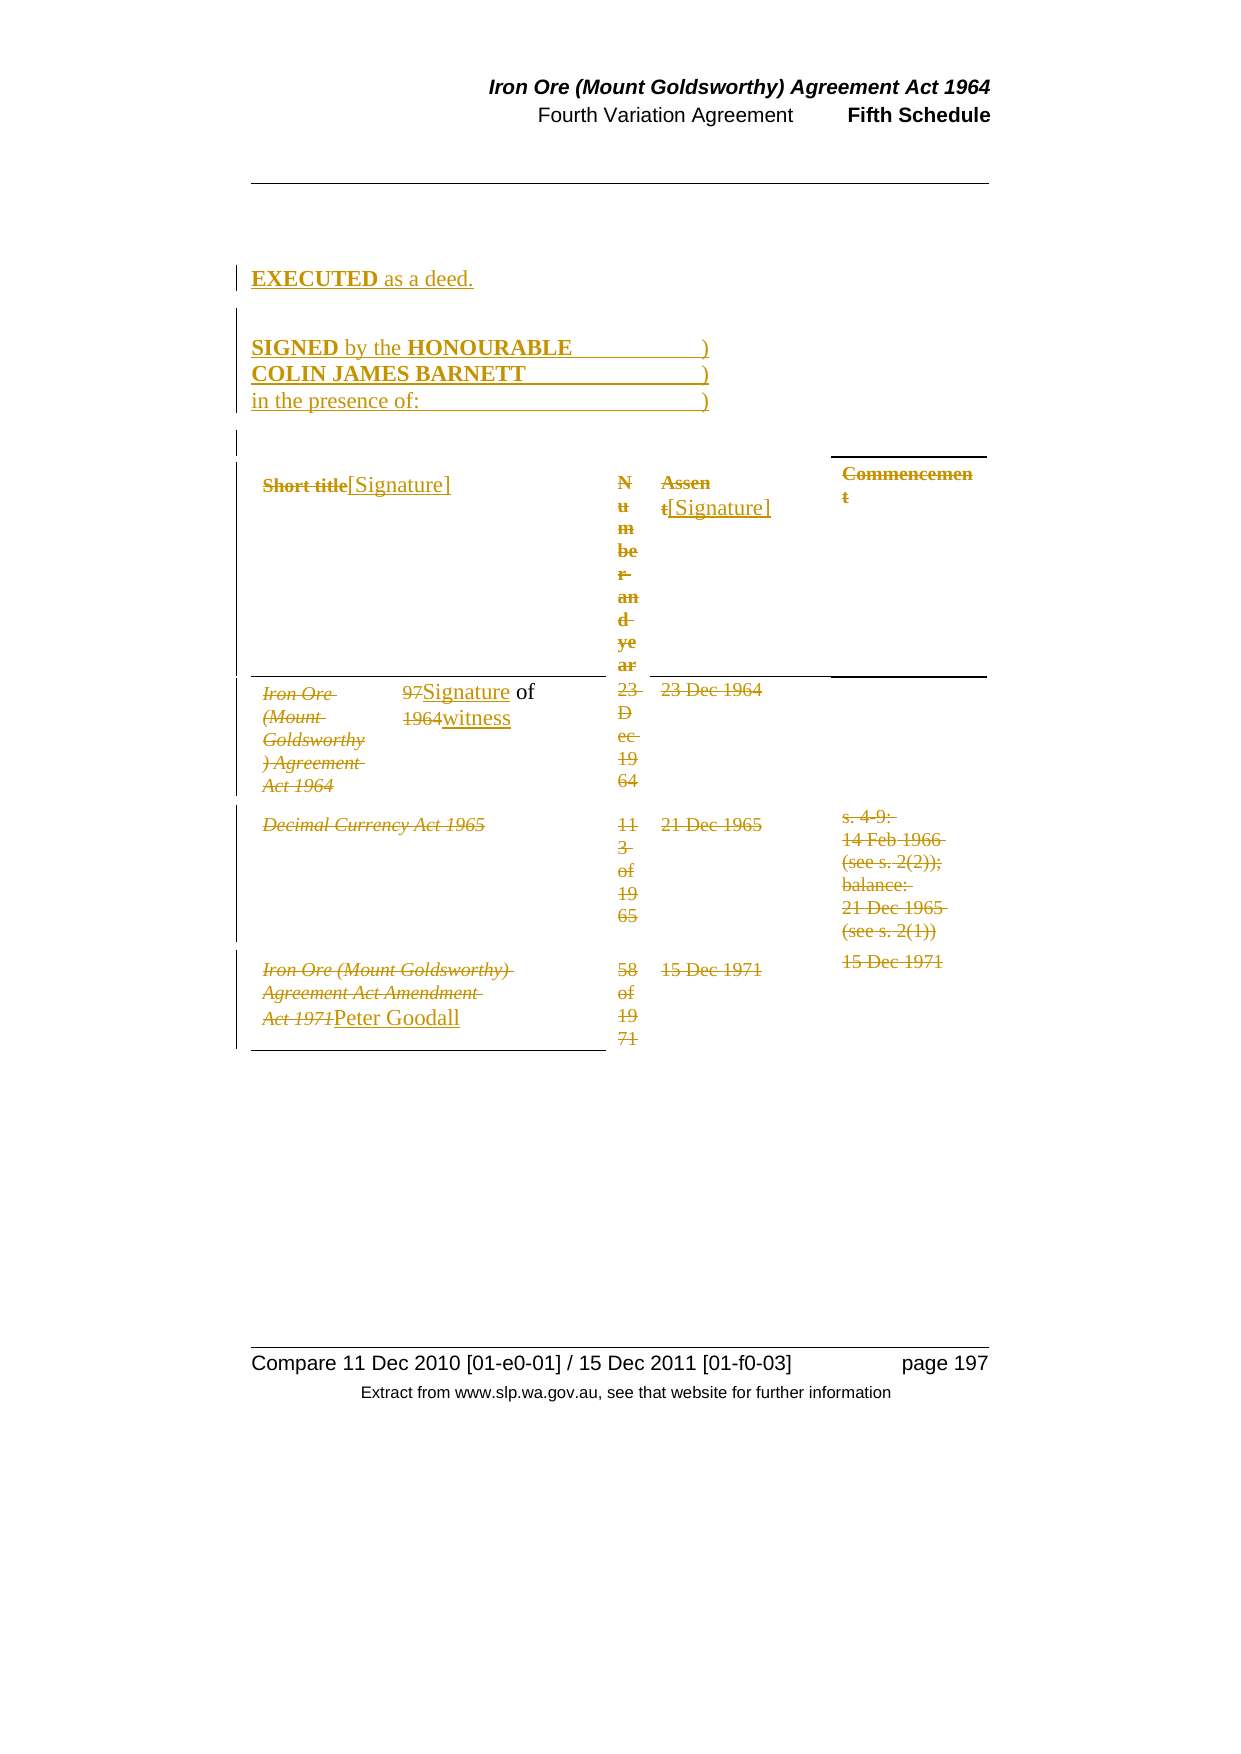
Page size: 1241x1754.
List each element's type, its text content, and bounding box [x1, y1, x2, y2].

table_cell [251, 946, 606, 1049]
table_header [251, 456, 606, 676]
table_header [606, 456, 649, 676]
table_cell [251, 677, 391, 801]
table_cell [831, 801, 987, 946]
table_cell [831, 946, 987, 1049]
table_cell [251, 801, 606, 946]
table_cell [650, 801, 831, 946]
table_header [650, 456, 831, 676]
table_cell [606, 676, 649, 801]
table_cell [650, 677, 987, 801]
table_cell [606, 946, 649, 1049]
table_header [831, 458, 987, 676]
table_cell [650, 946, 831, 1049]
table_cell [606, 801, 649, 946]
table_cell of [391, 677, 606, 801]
